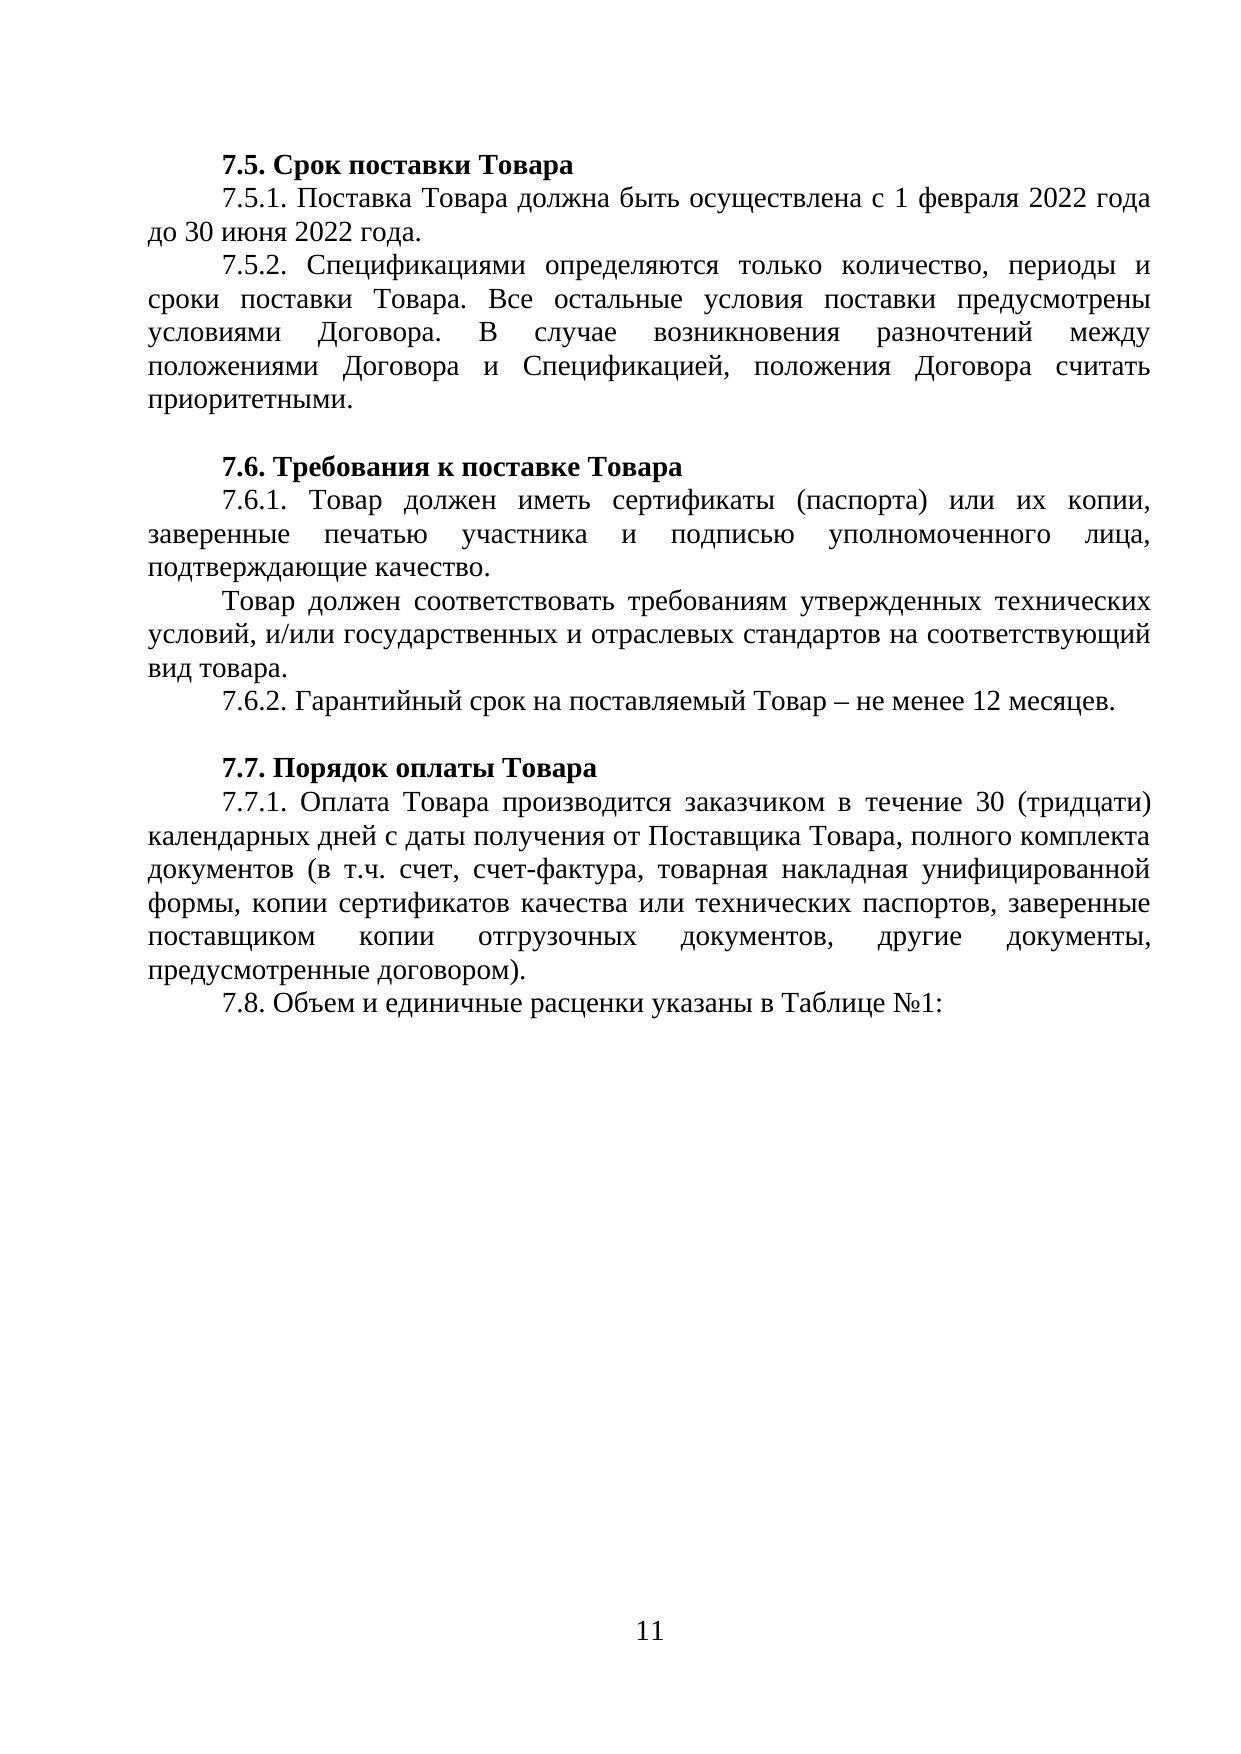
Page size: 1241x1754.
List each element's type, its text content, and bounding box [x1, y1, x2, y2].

list 7.7. Порядок оплаты Товара [148, 751, 1152, 784]
list 7.7.1. Оплата Товара производится заказчиком в течение 30 (тридцати) календарных дней с даты получения от Поставщика Товара, полного комплекта документов (в т.ч. счет, счет-фактура, товарная накладная унифицированной формы, копии сертификатов качества или технических паспортов, заверенные поставщиком копии отгрузочных документов, другие документы, предусмотренные договором). [148, 784, 1152, 985]
list 7.5.1. Поставка Товара должна быть осуществлена с 1 февраля 2022 года до 30 июня 2022 года. [148, 180, 1152, 247]
list 7.6. Требования к поставке Товара [148, 449, 1152, 482]
list 7.6.2. Гарантийный срок на поставляемый Товар – не менее 12 месяцев. [148, 683, 1152, 717]
list 7.8. Объем и единичные расценки указаны в Таблице №1: [148, 985, 1152, 1019]
list Товар должен соответствовать требованиям утвержденных технических условий, и/или государственных и отраслевых стандартов на соответствующий вид товара. [148, 583, 1152, 683]
list 7.5. Срок поставки Товара [148, 147, 1152, 180]
list 7.6.1. Товар должен иметь сертификаты (паспорта) или их копии, заверенные печатью участника и подписью уполномоченного лица, подтверждающие качество. [148, 482, 1152, 583]
list 7.5.2. Спецификациями определяются только количество, периоды и сроки поставки Товара. Все остальные условия поставки предусмотрены условиями Договора. В случае возникновения разночтений между положениями Договора и Спецификацией, положения Договора считать приоритетными. [148, 247, 1152, 415]
